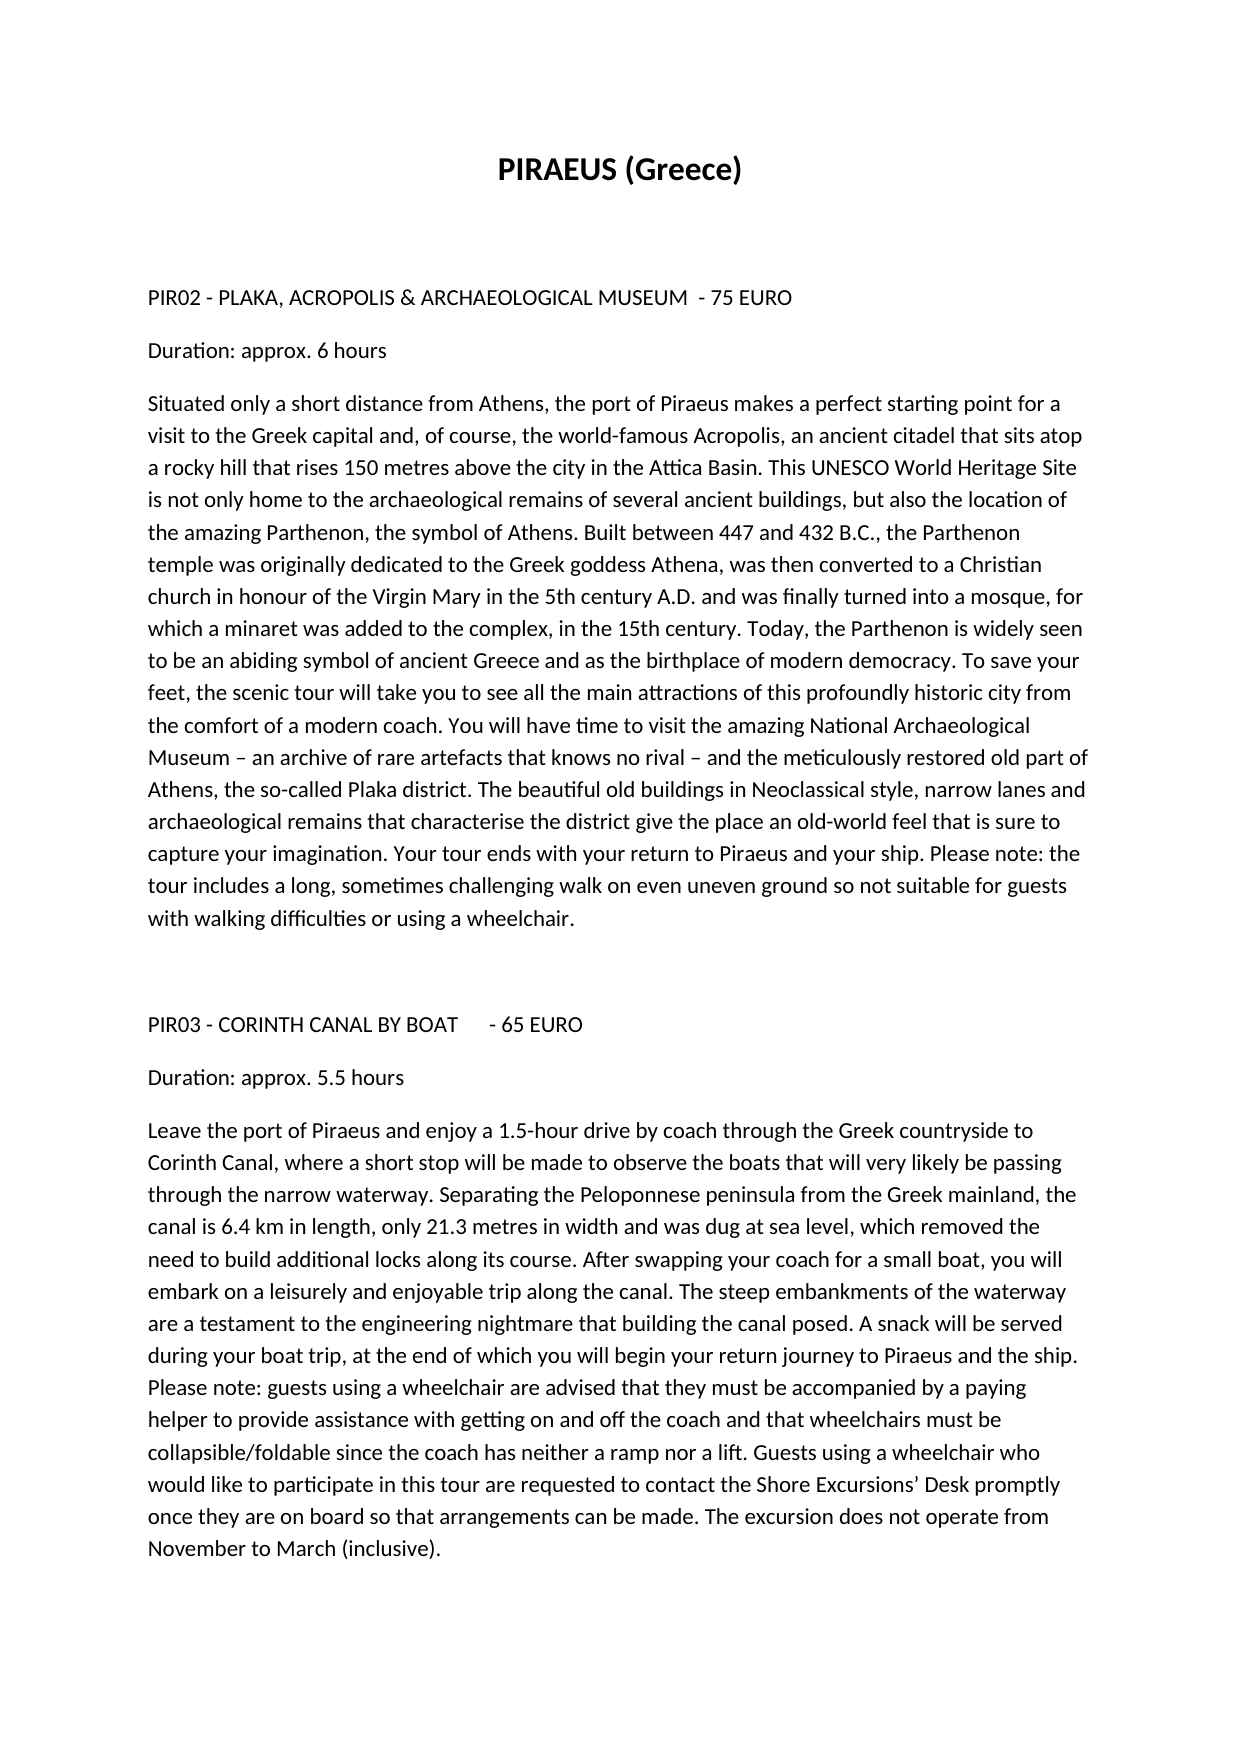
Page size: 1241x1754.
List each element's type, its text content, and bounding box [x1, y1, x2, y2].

text PIRAEUS (Greece) [148, 148, 1093, 188]
text PIR02 - PLAKA, ACROPOLIS & ARCHAEOLOGICAL MUSEUM - 75 EURO [148, 283, 1093, 311]
text Duration: approx. 6 hours [148, 336, 1093, 364]
text PIR03 - CORINTH CANAL BY BOAT - 65 EURO [148, 1010, 1093, 1038]
text Duration: approx. 5.5 hours [148, 1063, 1093, 1091]
text Leave the port of Piraeus and enjoy a 1.5-hour drive by coach through the Greek countryside to Corinth Canal, where a short stop will be made to observe the boats that will very likely be passing through the narrow waterway. Separating the Peloponnese peninsula from the Greek mainland, the canal is 6.4 km in length, only 21.3 metres in width and was dug at sea level, which removed the need to build additional locks along its course. After swapping your coach for a small boat, you will embark on a leisurely and enjoyable trip along the canal. The steep embankments of the waterway are a testament to the engineering nightmare that building the canal posed. A snack will be served during your boat trip, at the end of which you will begin your return journey to Piraeus and the ship. Please note: guests using a wheelchair are advised that they must be accompanied by a paying helper to provide assistance with getting on and off the coach and that wheelchairs must be collapsible/foldable since the coach has neither a ramp nor a lift. Guests using a wheelchair who would like to participate in this tour are requested to contact the Shore Excursions’ Desk promptly once they are on board so that arrangements can be made. The excursion does not operate from November to March (inclusive). [148, 1116, 1093, 1562]
text Situated only a short distance from Athens, the port of Piraeus makes a perfect starting point for a visit to the Greek capital and, of course, the world-famous Acropolis, an ancient citadel that sits atop a rocky hill that rises 150 metres above the city in the Attica Basin. This UNESCO World Heritage Site is not only home to the archaeological remains of several ancient buildings, but also the location of the amazing Parthenon, the symbol of Athens. Built between 447 and 432 B.C., the Parthenon temple was originally dedicated to the Greek goddess Athena, was then converted to a Christian church in honour of the Virgin Mary in the 5th century A.D. and was finally turned into a mosque, for which a minaret was added to the complex, in the 15th century. Today, the Parthenon is widely seen to be an abiding symbol of ancient Greece and as the birthplace of modern democracy. To save your feet, the scenic tour will take you to see all the main attractions of this profoundly historic city from the comfort of a modern coach. You will have time to visit the amazing National Archaeological Museum – an archive of rare artefacts that knows no rival – and the meticulously restored old part of Athens, the so-called Plaka district. The beautiful old buildings in Neoclassical style, narrow lanes and archaeological remains that characterise the district give the place an old-world feel that is sure to capture your imagination. Your tour ends with your return to Piraeus and your ship. Please note: the tour includes a long, sometimes challenging walk on even uneven ground so not suitable for guests with walking difficulties or using a wheelchair. [148, 389, 1093, 932]
